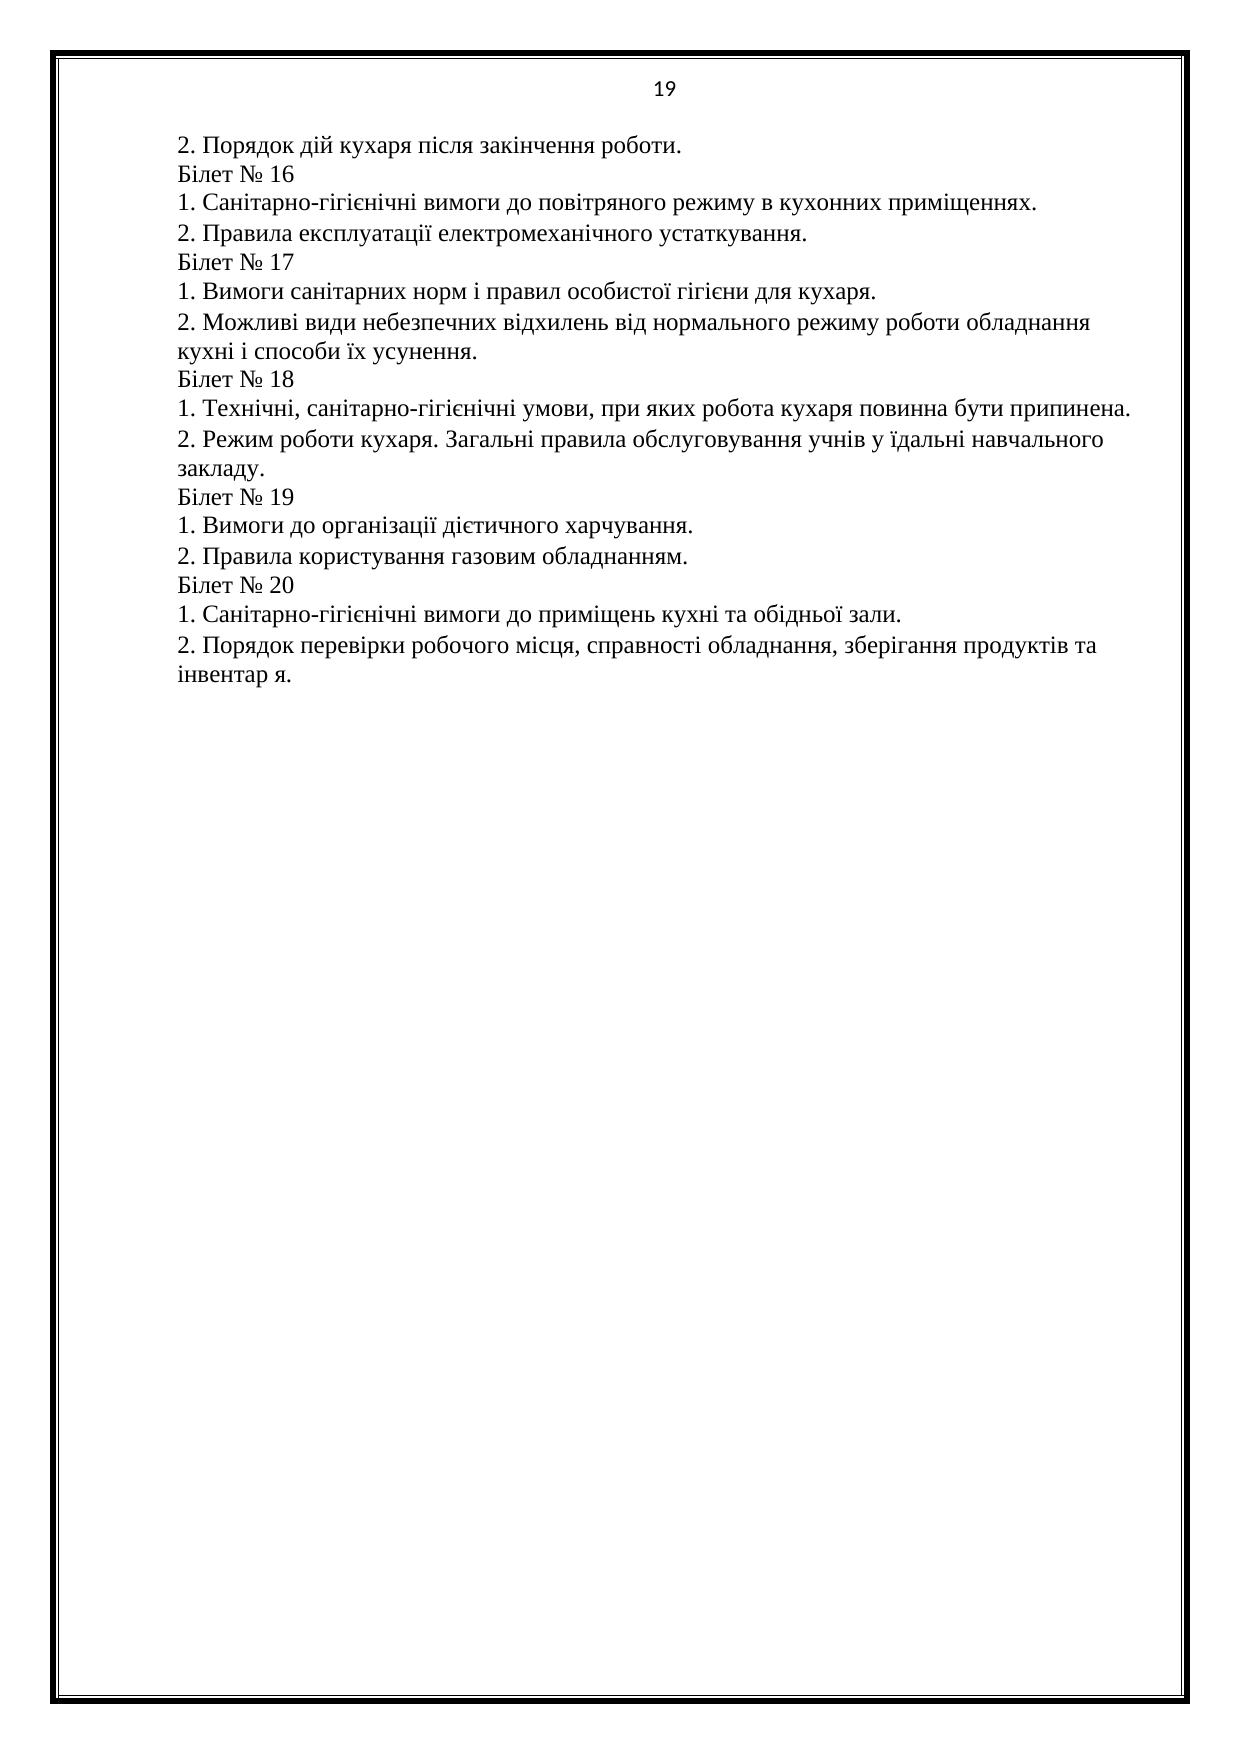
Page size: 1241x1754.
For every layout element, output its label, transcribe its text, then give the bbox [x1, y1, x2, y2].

text 1. Санітарно-гігієнічні вимоги до повітряного режиму в кухонних приміщеннях. [177, 187, 1152, 216]
text Білет № 20 [177, 570, 1152, 599]
text Білет № 19 [177, 482, 1152, 510]
text 1. Технічні, санітарно-гігієнічні умови, при яких робота кухаря повинна бути припинена. [177, 393, 1152, 422]
text 2. Режим роботи кухаря. Загальні правила обслуговування учнів у їдальні навчального закладу. [177, 424, 1152, 482]
text 2. Порядок дій кухаря після закінчення роботи. [177, 130, 1152, 159]
text Білет № 16 [177, 159, 1152, 187]
text 1. Санітарно-гігієнічні вимоги до приміщень кухні та обідньої зали. [177, 599, 1152, 628]
text 2. Можливі види небезпечних відхилень від нормального режиму роботи обладнання кухні і способи їх усунення. [177, 307, 1152, 364]
text 2. Порядок перевірки робочого місця, справності обладнання, зберігання продуктів та інвентар я. [177, 630, 1152, 687]
text 2. Правила користування газовим обладнанням. [177, 541, 1152, 570]
text 2. Правила експлуатації електромеханічного устаткування. [177, 218, 1152, 247]
text Білет № 17 [177, 247, 1152, 276]
text Білет № 18 [177, 364, 1152, 393]
text 1. Вимоги санітарних норм і правил особистої гігієни для кухаря. [177, 276, 1152, 304]
text 1. Вимоги до організації дієтичного харчування. [177, 510, 1152, 539]
